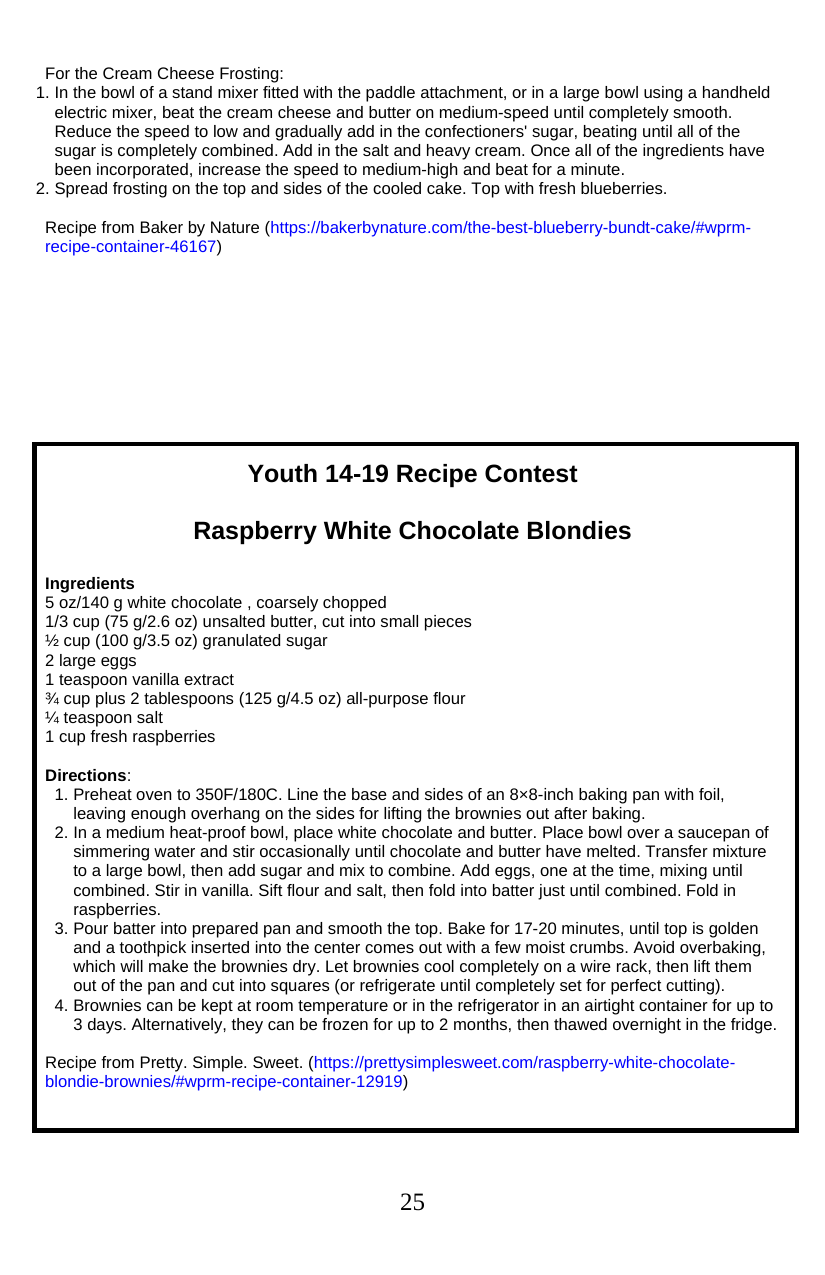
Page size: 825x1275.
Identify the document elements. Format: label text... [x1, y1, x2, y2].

text 1 teaspoon vanilla extract [45, 669, 780, 689]
text Recipe from Pretty. Simple. Sweet. (https://prettysimplesweet.com/raspberry-white-chocolate-blondie-brownies/#wprm-recipe-container-12919) [45, 1053, 780, 1091]
list In the bowl of a stand mixer fitted with the paddle attachment, or in a large bowl using a handheld electric mixer, beat the cream cheese and butter on medium-speed until completely smooth. Reduce the speed to low and gradually add in the confectioners' sugar, beating until all of the sugar is completely combined. Add in the salt and heavy cream. Once all of the ingredients have been incorporated, increase the speed to medium-high and beat for a minute. [36, 83, 780, 179]
list Brownies can be kept at room temperature or in the refrigerator in an airtight container for up to 3 days. Alternatively, they can be frozen for up to 2 months, then thawed overnight in the fridge. [54, 995, 780, 1034]
list Preheat oven to 350F/180C. Line the base and sides of an 8×8-inch baking pan with foil, leaving enough overhang on the sides for lifting the brownies out after baking. [54, 784, 780, 823]
text 2 large eggs [45, 650, 780, 669]
text 5 oz/140 g white chocolate , coarsely chopped [45, 593, 780, 612]
text Directions: [45, 765, 780, 784]
list Spread frosting on the top and sides of the cooled cake. Top with fresh blueberries. [36, 179, 780, 198]
text 1 cup fresh raspberries [45, 727, 780, 746]
text For the Cream Cheese Frosting: [45, 64, 780, 83]
list In a medium heat-proof bowl, place white chocolate and butter. Place bowl over a saucepan of simmering water and stir occasionally until chocolate and butter have melted. Transfer mixture to a large bowl, then add sugar and mix to combine. Add eggs, one at the time, mixing until combined. Stir in vanilla. Sift flour and salt, then fold into batter just until combined. Fold in raspberries. [54, 823, 780, 919]
text Recipe from Baker by Nature (https://bakerbynature.com/the-best-blueberry-bundt-cake/#wprm-recipe-container-46167) [45, 217, 780, 256]
text Ingredients [45, 574, 780, 593]
text Raspberry White Chocolate Blondies [45, 516, 780, 545]
text ½ cup (100 g/3.5 oz) granulated sugar [45, 631, 780, 650]
text 1/3 cup (75 g/2.6 oz) unsalted butter, cut into small pieces [45, 612, 780, 631]
text ¼ teaspoon salt [45, 708, 780, 727]
text ¾ cup plus 2 tablespoons (125 g/4.5 oz) all-purpose flour [45, 689, 780, 708]
list Pour batter into prepared pan and smooth the top. Bake for 17-20 minutes, until top is golden and a toothpick inserted into the center comes out with a few moist crumbs. Avoid overbaking, which will make the brownies dry. Let brownies cool completely on a wire rack, then lift them out of the pan and cut into squares (or refrigerate until completely set for perfect cutting). [54, 919, 780, 995]
text Youth 14-19 Recipe Contest [45, 459, 780, 487]
